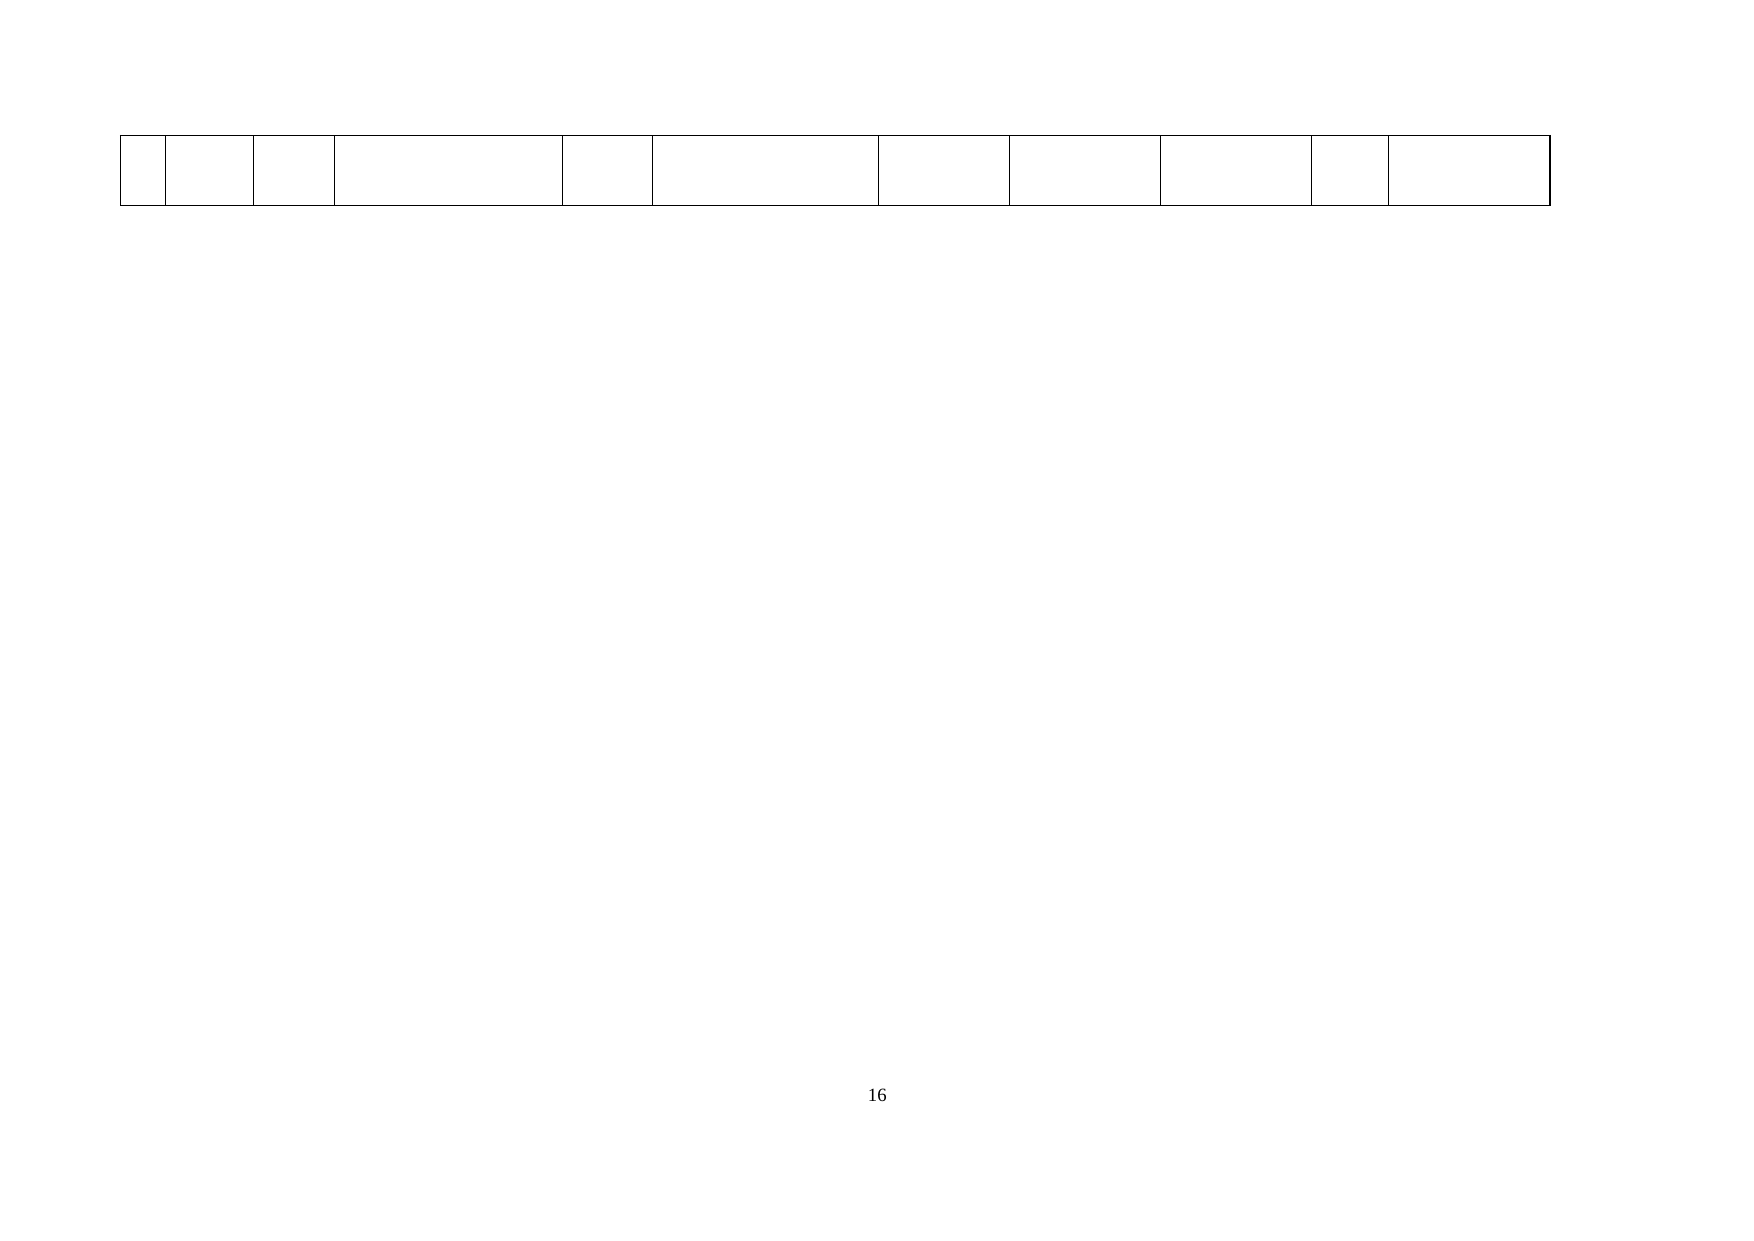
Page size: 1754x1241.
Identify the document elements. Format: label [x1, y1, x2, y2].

table_cell [335, 136, 562, 205]
table_cell [1389, 136, 1549, 205]
table_cell [1010, 136, 1160, 205]
table_cell [1161, 136, 1311, 205]
table_cell [653, 136, 878, 205]
table_cell [1312, 136, 1388, 205]
table_cell [879, 136, 1009, 205]
table_cell [563, 136, 652, 205]
table_cell [166, 136, 253, 205]
table_cell [254, 136, 334, 205]
